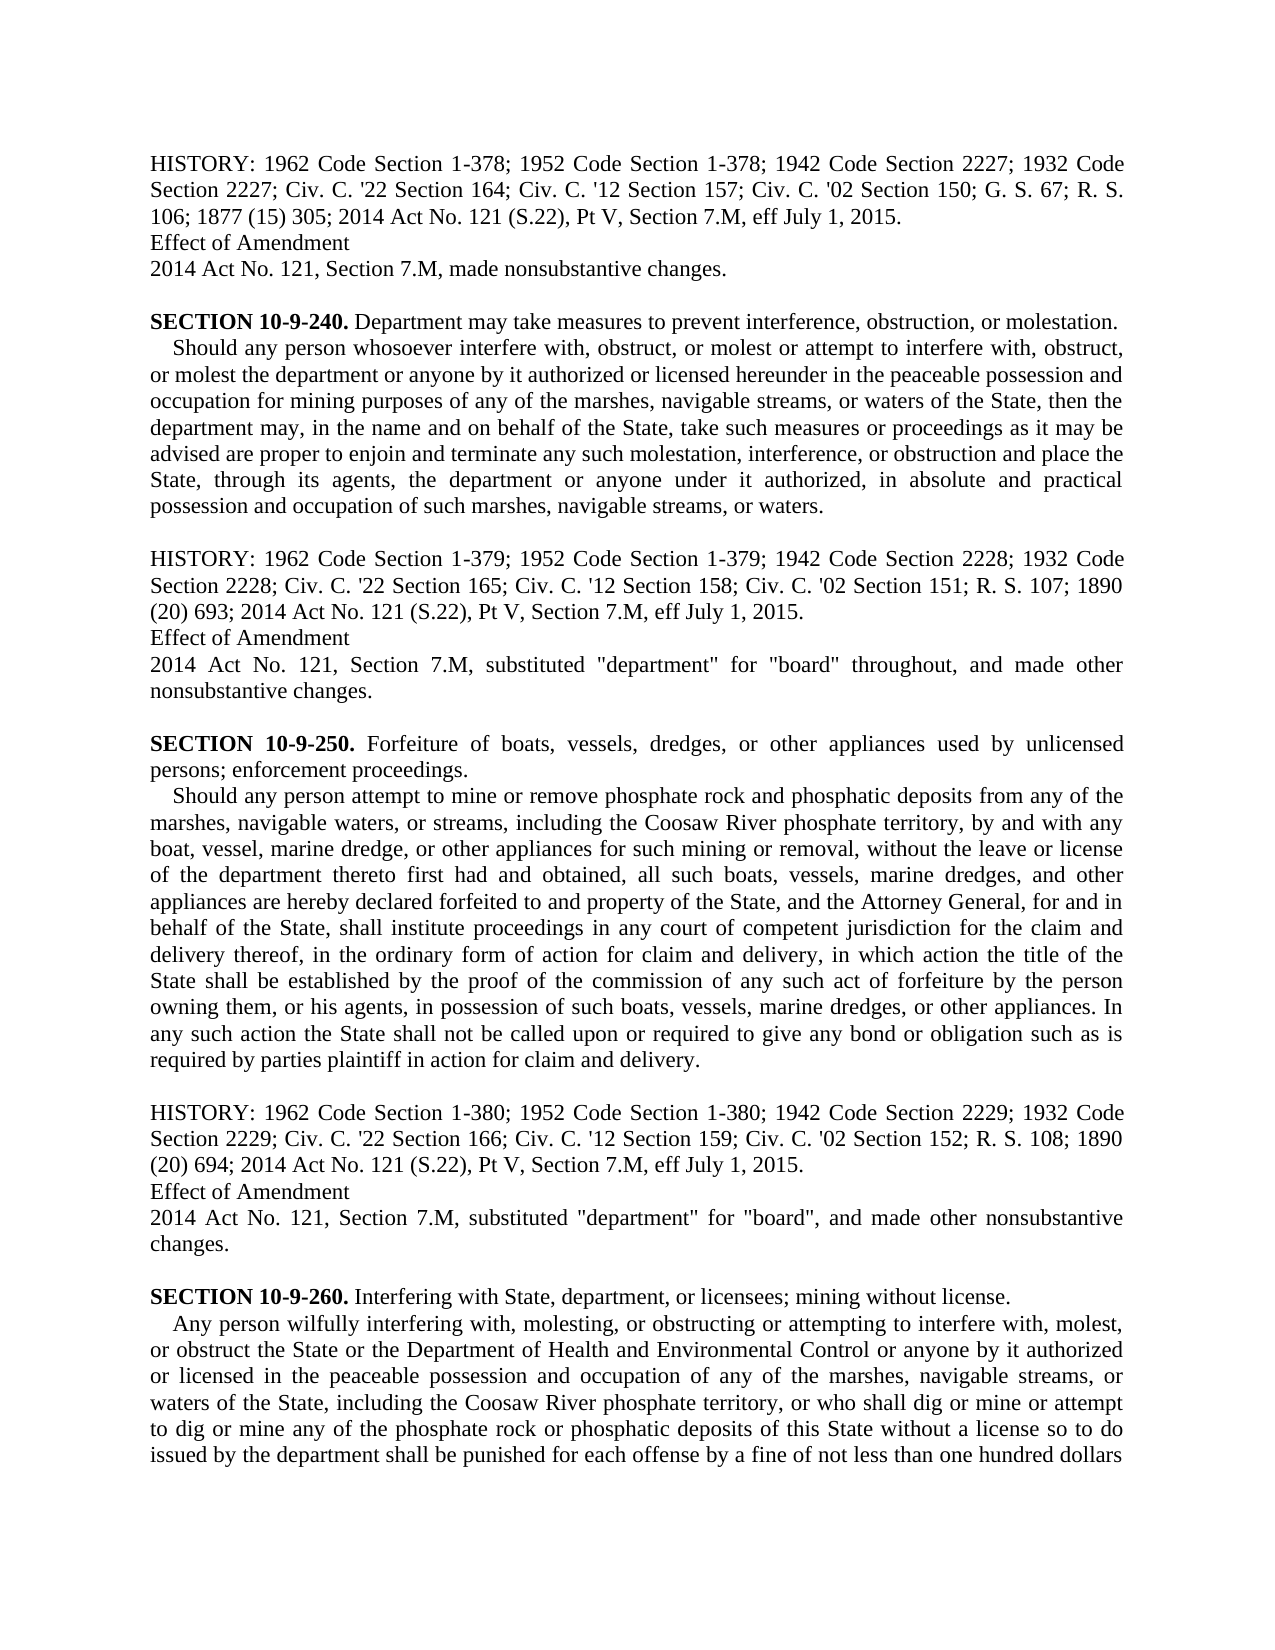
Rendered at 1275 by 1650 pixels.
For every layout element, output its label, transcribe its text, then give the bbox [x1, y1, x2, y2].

text Should any person whosoever interfere with, obstruct, or molest or attempt to interfere with, obstruct, or molest the department or anyone by it authorized or licensed hereunder in the peaceable possession and occupation for mining purposes of any of the marshes, navigable streams, or waters of the State, then the department may, in the name and on behalf of the State, take such measures or proceedings as it may be advised are proper to enjoin and terminate any such molestation, interference, or obstruction and place the State, through its agents, the department or anyone under it authorized, in absolute and practical possession and occupation of such marshes, navigable streams, or waters. [150, 334, 1125, 519]
text 2014 Act No. 121, Section 7.M, substituted "department" for "board" throughout, and made other nonsubstantive changes. [150, 651, 1125, 703]
text HISTORY: 1962 Code Section 1-380; 1952 Code Section 1-380; 1942 Code Section 2229; 1932 Code Section 2229; Civ. C. '22 Section 166; Civ. C. '12 Section 159; Civ. C. '02 Section 152; R. S. 108; 1890 (20) 694; 2014 Act No. 121 (S.22), Pt V, Section 7.M, eff July 1, 2015. [150, 1099, 1125, 1178]
text Effect of Amendment [150, 229, 1125, 255]
text 2014 Act No. 121, Section 7.M, substituted "department" for "board", and made other nonsubstantive changes. [150, 1204, 1125, 1257]
text Effect of Amendment [150, 1178, 1125, 1204]
text SECTION 10-9-240. Department may take measures to prevent interference, obstruction, or molestation. [150, 308, 1125, 334]
text 2014 Act No. 121, Section 7.M, made nonsubstantive changes. [150, 255, 1125, 282]
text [150, 1309, 1125, 1468]
text HISTORY: 1962 Code Section 1-378; 1952 Code Section 1-378; 1942 Code Section 2227; 1932 Code Section 2227; Civ. C. '22 Section 164; Civ. C. '12 Section 157; Civ. C. '02 Section 150; G. S. 67; R. S. 106; 1877 (15) 305; 2014 Act No. 121 (S.22), Pt V, Section 7.M, eff July 1, 2015. [150, 150, 1125, 229]
text Effect of Amendment [150, 624, 1125, 651]
text SECTION 10-9-260. Interfering with State, department, or licensees; mining without license. [150, 1283, 1125, 1309]
text SECTION 10-9-250. Forfeiture of boats, vessels, dredges, or other appliances used by unlicensed persons; enforcement proceedings. [150, 730, 1125, 782]
text Should any person attempt to mine or remove phosphate rock and phosphatic deposits from any of the marshes, navigable waters, or streams, including the Coosaw River phosphate territory, by and with any boat, vessel, marine dredge, or other appliances for such mining or removal, without the leave or license of the department thereto first had and obtained, all such boats, vessels, marine dredges, and other appliances are hereby declared forfeited to and property of the State, and the Attorney General, for and in behalf of the State, shall institute proceedings in any court of competent jurisdiction for the claim and delivery thereof, in the ordinary form of action for claim and delivery, in which action the title of the State shall be established by the proof of the commission of any such act of forfeiture by the person owning them, or his agents, in possession of such boats, vessels, marine dredges, or other appliances. In any such action the State shall not be called upon or required to give any bond or obligation such as is required by parties plaintiff in action for claim and delivery. [150, 782, 1125, 1072]
text HISTORY: 1962 Code Section 1-379; 1952 Code Section 1-379; 1942 Code Section 2228; 1932 Code Section 2228; Civ. C. '22 Section 165; Civ. C. '12 Section 158; Civ. C. '02 Section 151; R. S. 107; 1890 (20) 693; 2014 Act No. 121 (S.22), Pt V, Section 7.M, eff July 1, 2015. [150, 545, 1125, 624]
